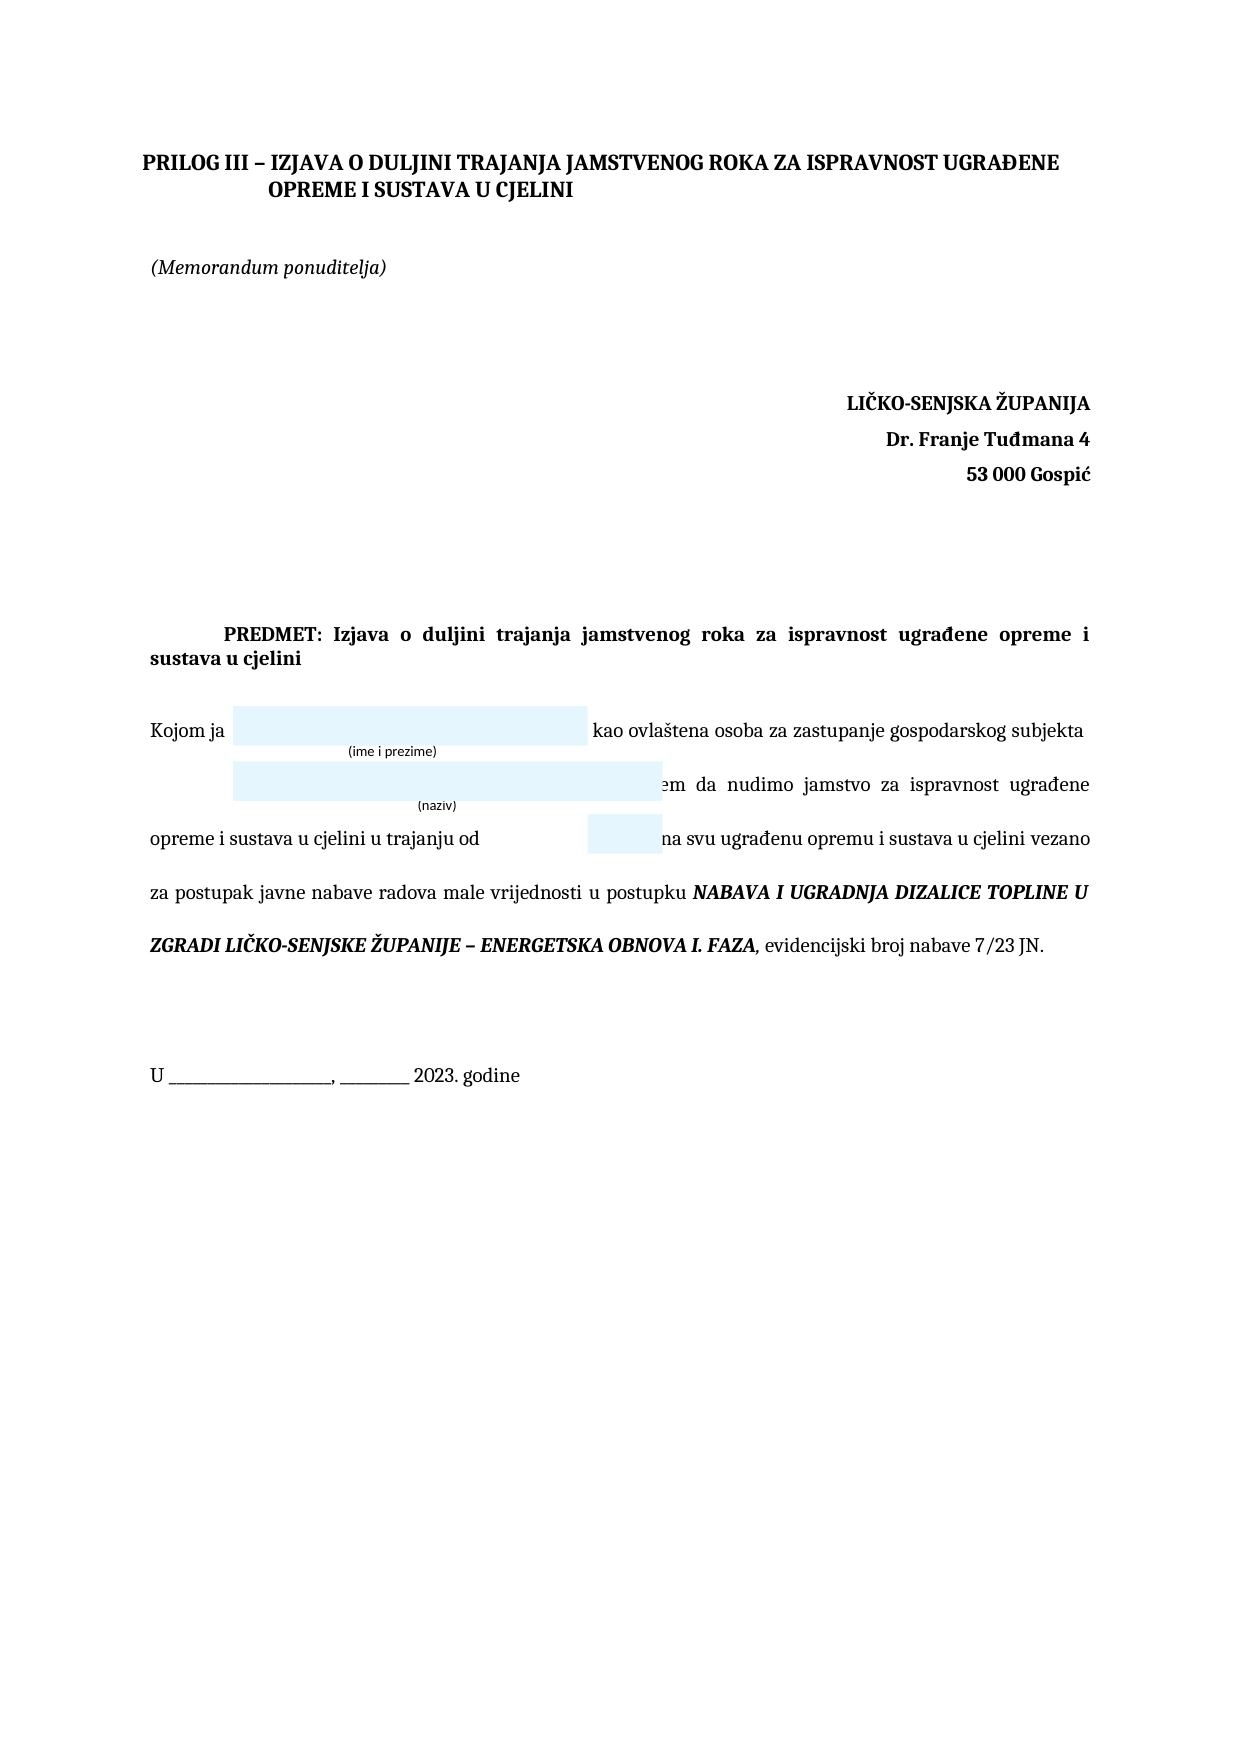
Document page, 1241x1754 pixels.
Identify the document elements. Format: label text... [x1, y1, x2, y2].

text PREDMET: Izjava o duljini trajanja jamstvenog roka za ispravnost ugrađene opreme i sustava u cjelini [150, 623, 1090, 671]
text (Memorandum ponuditelja) [150, 255, 1090, 279]
text LIČKO-SENJSKA ŽUPANIJA [593, 351, 1090, 415]
text PRILOG III – IZJAVA O DULJINI TRAJANJA JAMSTVENOG ROKA ZA ISPRAVNOST UGRAĐENE OPREME I SUSTAVA U CJELINI [142, 150, 1090, 203]
text Dr. Franje Tuđmana 4 [593, 427, 1090, 451]
text 53 000 Gospić [593, 463, 1090, 487]
text U _____________________, _________ 2023. godine [150, 1064, 1090, 1088]
text Kojom ja kao ovlaštena osoba za zastupanje gospodarskog subjekta izjavljujem da nudimo jamstvo za ispravnost ugrađene opreme i sustava u cjelini u trajanju od mjeseci na svu ugrađenu opremu i sustava u cjelini vezano za postupak javne nabave radova male vrijednosti u postupku NABAVA I UGRADNJA DIZALICE TOPLINE U ZGRADI LIČKO-SENJSKE ŽUPANIJE – ENERGETSKA OBNOVA I. FAZA, evidencijski broj nabave 7/23 JN. [150, 719, 1090, 958]
